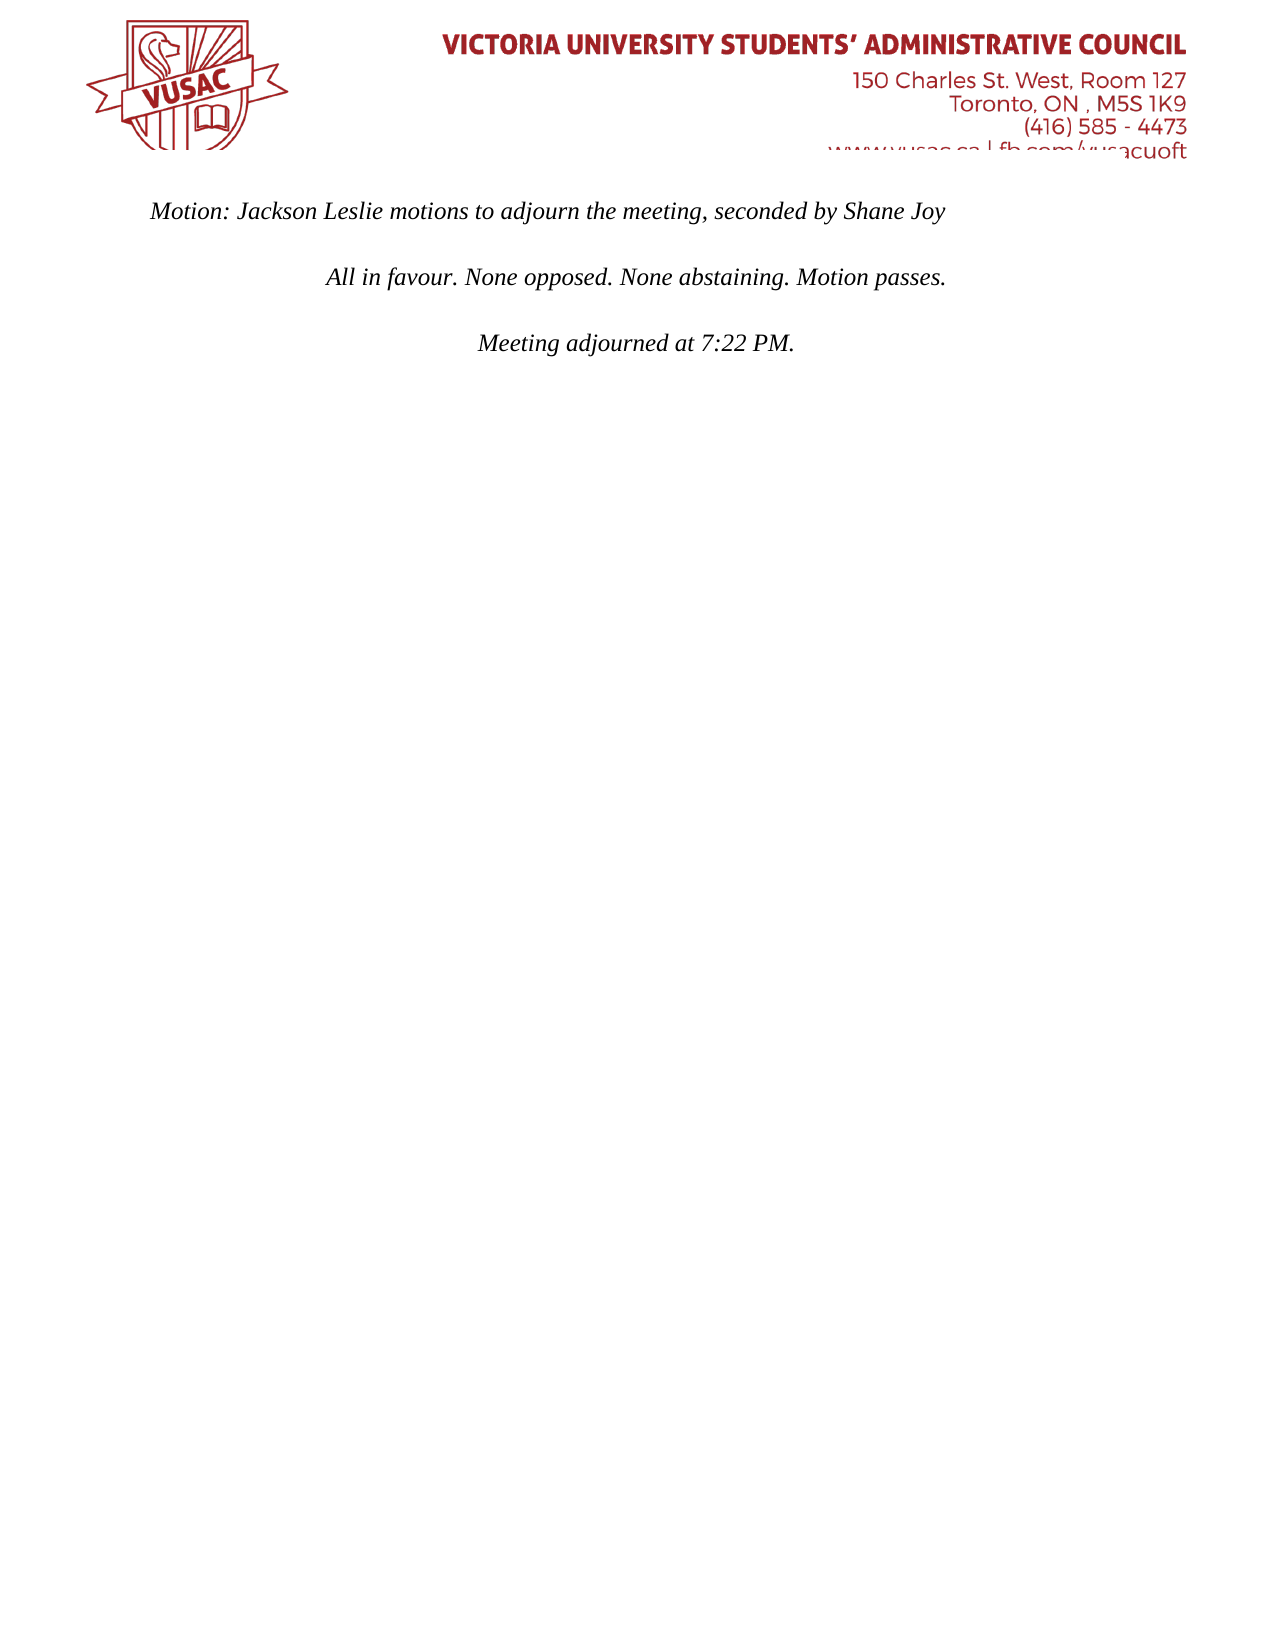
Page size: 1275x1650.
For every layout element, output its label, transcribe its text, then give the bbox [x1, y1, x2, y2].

text Meeting adjourned at 7:22 PM. [150, 328, 1125, 357]
text Motion: Jackson Leslie motions to adjourn the meeting, seconded by Shane Joy [150, 150, 1125, 225]
text All in favour. None opposed. None abstaining. Motion passes. [150, 262, 1125, 291]
picture [76, 18, 1203, 173]
